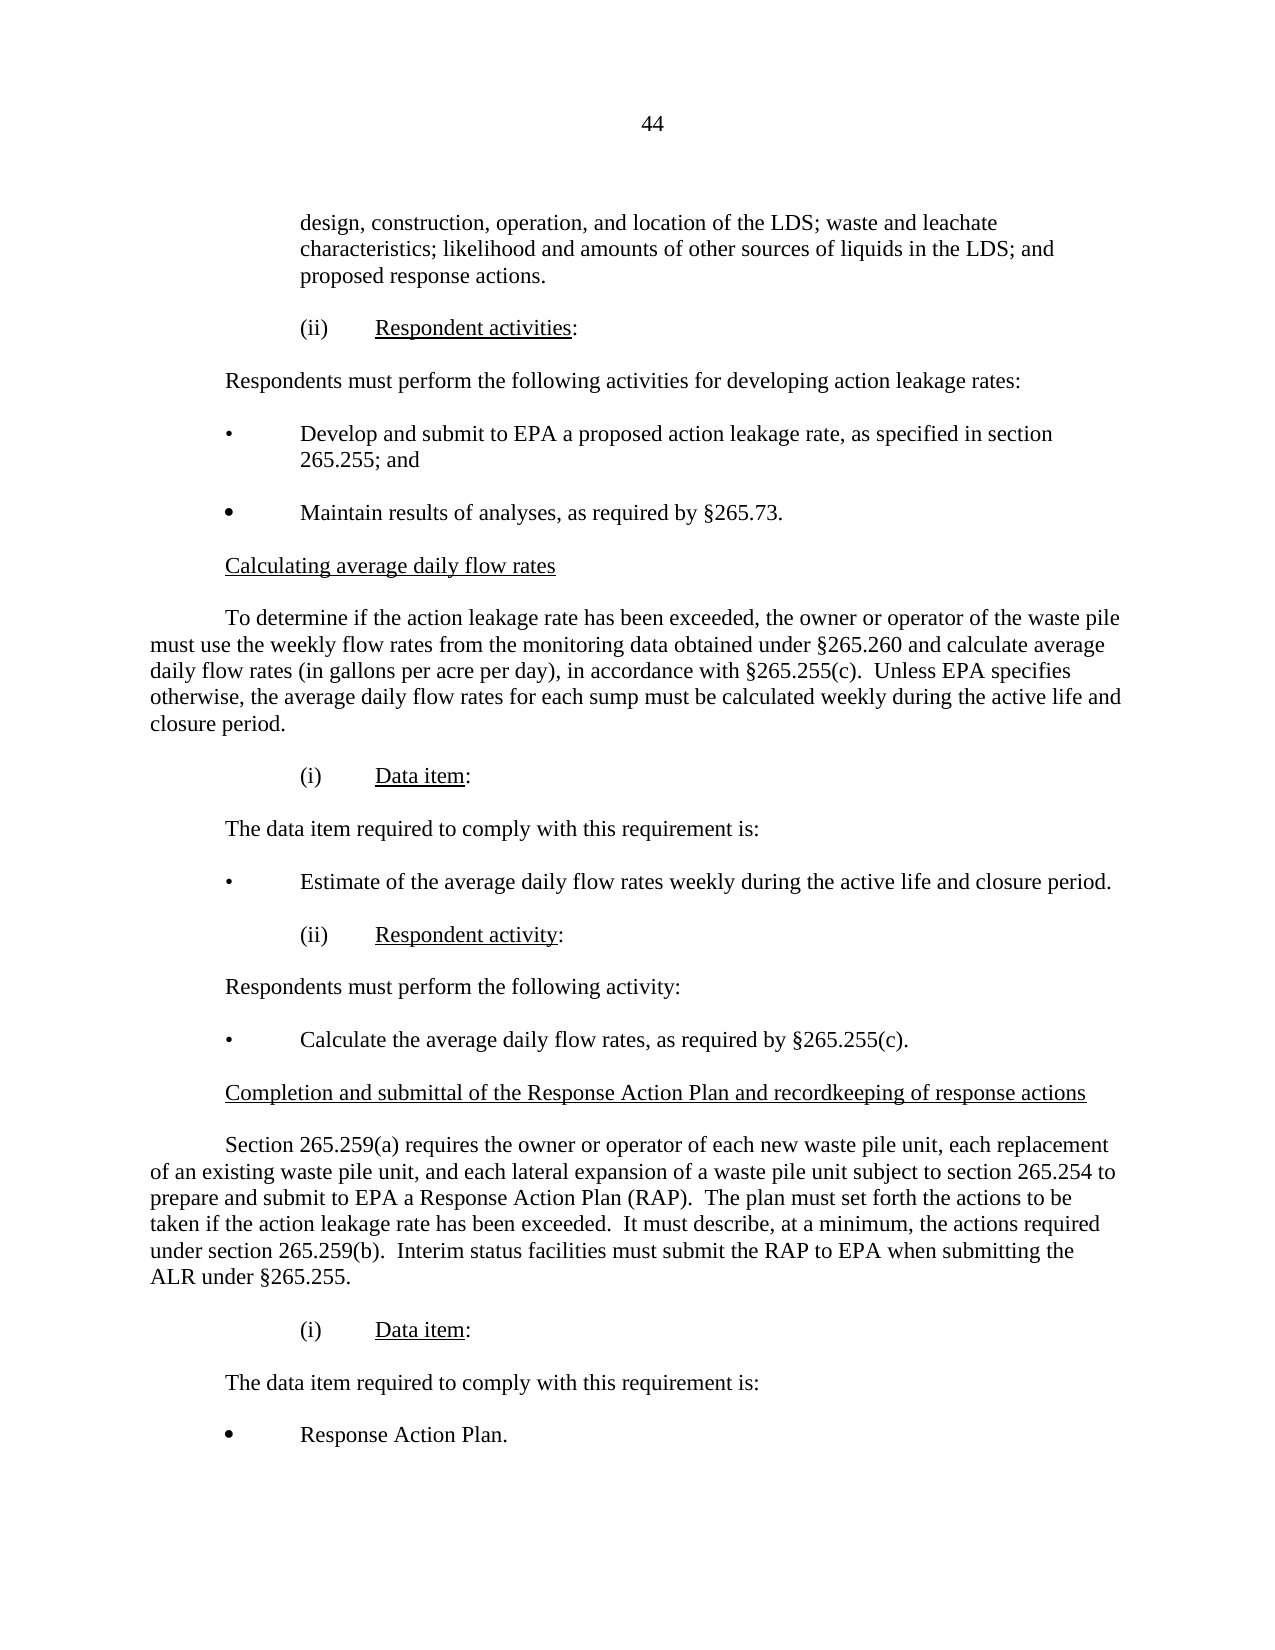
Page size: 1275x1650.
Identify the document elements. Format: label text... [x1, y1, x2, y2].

text • Calculate the average daily flow rates, as required by §265.255(c). [225, 1026, 1125, 1052]
text The data item required to comply with this requirement is: [150, 815, 1125, 842]
text To determine if the action leakage rate has been exceeded, the owner or operator of the waste pile must use the weekly flow rates from the monitoring data obtained under §265.260 and calculate average daily flow rates (in gallons per acre per day), in accordance with §265.255(c). Unless EPA specifies otherwise, the average daily flow rates for each sump must be calculated weekly during the active life and closure period. [150, 604, 1125, 736]
list Maintain results of analyses, as required by §265.73. [225, 499, 1125, 525]
text (i) Data item: [300, 1316, 1125, 1342]
text Section 265.259(a) requires the owner or operator of each new waste pile unit, each replacement of an existing waste pile unit, and each lateral expansion of a waste pile unit subject to section 265.254 to prepare and submit to EPA a Response Action Plan (RAP). The plan must set forth the actions to be taken if the action leakage rate has been exceeded. It must describe, at a minimum, the actions required under section 265.259(b). Interim status facilities must submit the RAP to EPA when submitting the ALR under §265.255. [150, 1131, 1125, 1289]
text Respondents must perform the following activity: [150, 973, 1125, 1000]
text Completion and submittal of the Response Action Plan and recordkeeping of response actions [150, 1079, 1125, 1105]
text (ii) Respondent activities: [300, 314, 1125, 341]
text The data item required to comply with this requirement is: [150, 1369, 1125, 1395]
text Calculating average daily flow rates [225, 552, 1125, 578]
list Response Action Plan. [225, 1421, 1125, 1448]
text • Estimate of the average daily flow rates weekly during the active life and closure period. [225, 868, 1125, 894]
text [225, 209, 1125, 288]
text (ii) Respondent activity: [150, 921, 1125, 947]
text Respondents must perform the following activities for developing action leakage rates: [150, 367, 1125, 393]
text • Develop and submit to EPA a proposed action leakage rate, as specified in section 265.255; and [225, 420, 1125, 473]
text (i) Data item: [150, 762, 1125, 789]
